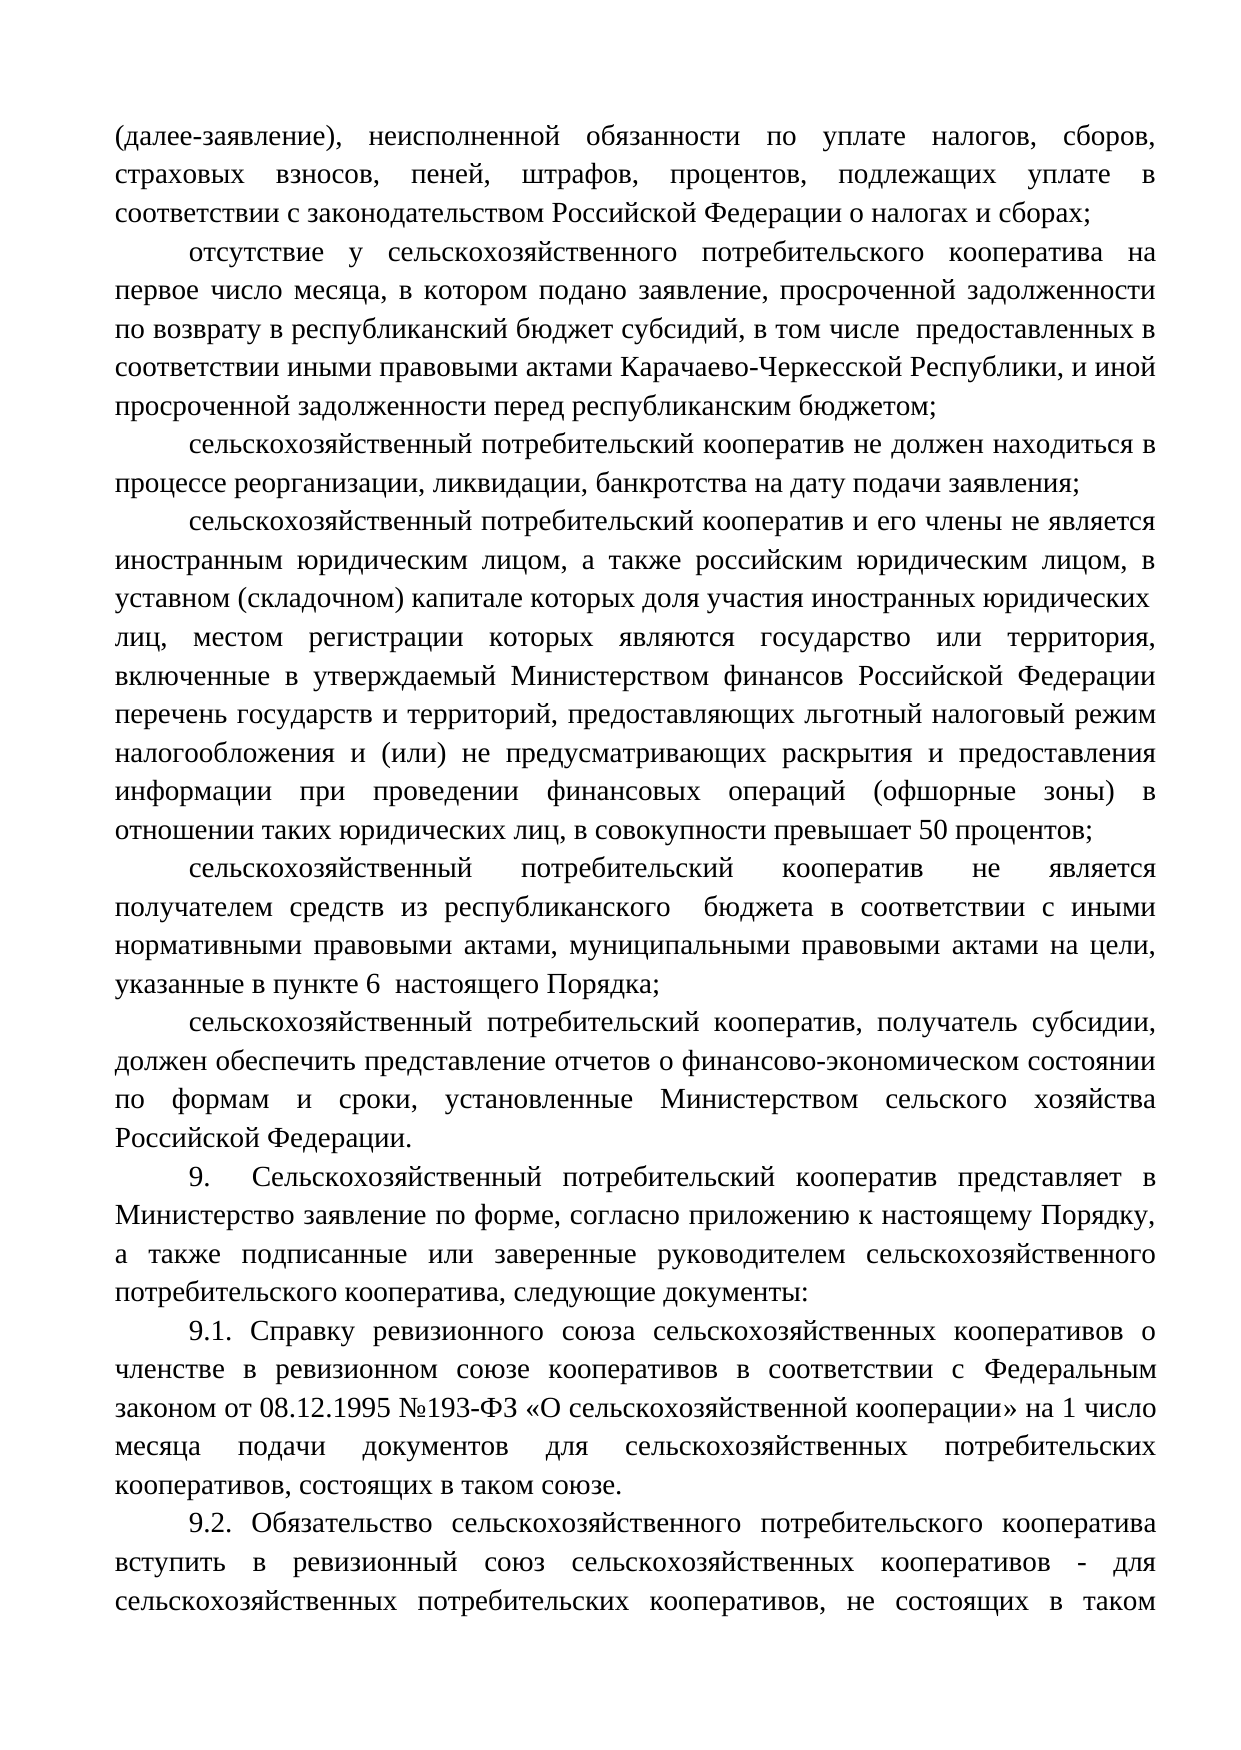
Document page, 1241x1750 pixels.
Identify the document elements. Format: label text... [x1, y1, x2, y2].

text 9. Сельскохозяйственный потребительский кооператив представляет в Министерство заявление по форме, согласно приложению к настоящему Порядку, а также подписанные или заверенные руководителем сельскохозяйственного потребительского кооператива, следующие документы: [114, 1159, 1157, 1308]
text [114, 1506, 1157, 1616]
text сельскохозяйственный потребительский кооператив не является получателем средств из республиканского бюджета в соответствии с иными нормативными правовыми актами, муниципальными правовыми актами на цели, указанные в пункте 6 настоящего Порядка; [114, 850, 1157, 999]
text 9.1. Справку ревизионного союза сельскохозяйственных кооперативов о членстве в ревизионном союзе кооперативов в соответствии с Федеральным законом от 08.12.1995 №193-ФЗ «О сельскохозяйственной кооперации» на 1 число месяца подачи документов для сельскохозяйственных потребительских кооперативов, состоящих в таком союзе. [114, 1313, 1157, 1501]
text сельскохозяйственный потребительский кооператив не должен находиться в процессе реорганизации, ликвидации, банкротства на дату подачи заявления; [114, 426, 1157, 498]
text отсутствие у сельскохозяйственного потребительского кооператива на первое число месяца, в котором подано заявление, просроченной задолженности по возврату в республиканский бюджет субсидий, в том числе предоставленных в соответствии иными правовыми актами Карачаево-Черкесской Республики, и иной просроченной задолженности перед республиканским бюджетом; [114, 234, 1157, 421]
text сельскохозяйственный потребительский кооператив и его члены не является иностранным юридическим лицом, а также российским юридическим лицом, в уставном (складочном) капитале которых доля участия иностранных юридических [114, 503, 1157, 614]
text сельскохозяйственный потребительский кооператив, получатель субсидии, должен обеспечить представление отчетов о финансово-экономическом состоянии по формам и сроки, установленные Министерством сельского хозяйства Российской Федерации. [114, 1004, 1157, 1154]
text лиц, местом регистрации которых являются государство или территория, включенные в утверждаемый Министерством финансов Российской Федерации перечень государств и территорий, предоставляющих льготный налоговый режим налогообложения и (или) не предусматривающих раскрытия и предоставления информации при проведении финансовых операций (офшорные зоны) в отношении таких юридических лиц, в совокупности превышает 50 процентов; [114, 619, 1157, 845]
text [114, 118, 1157, 229]
